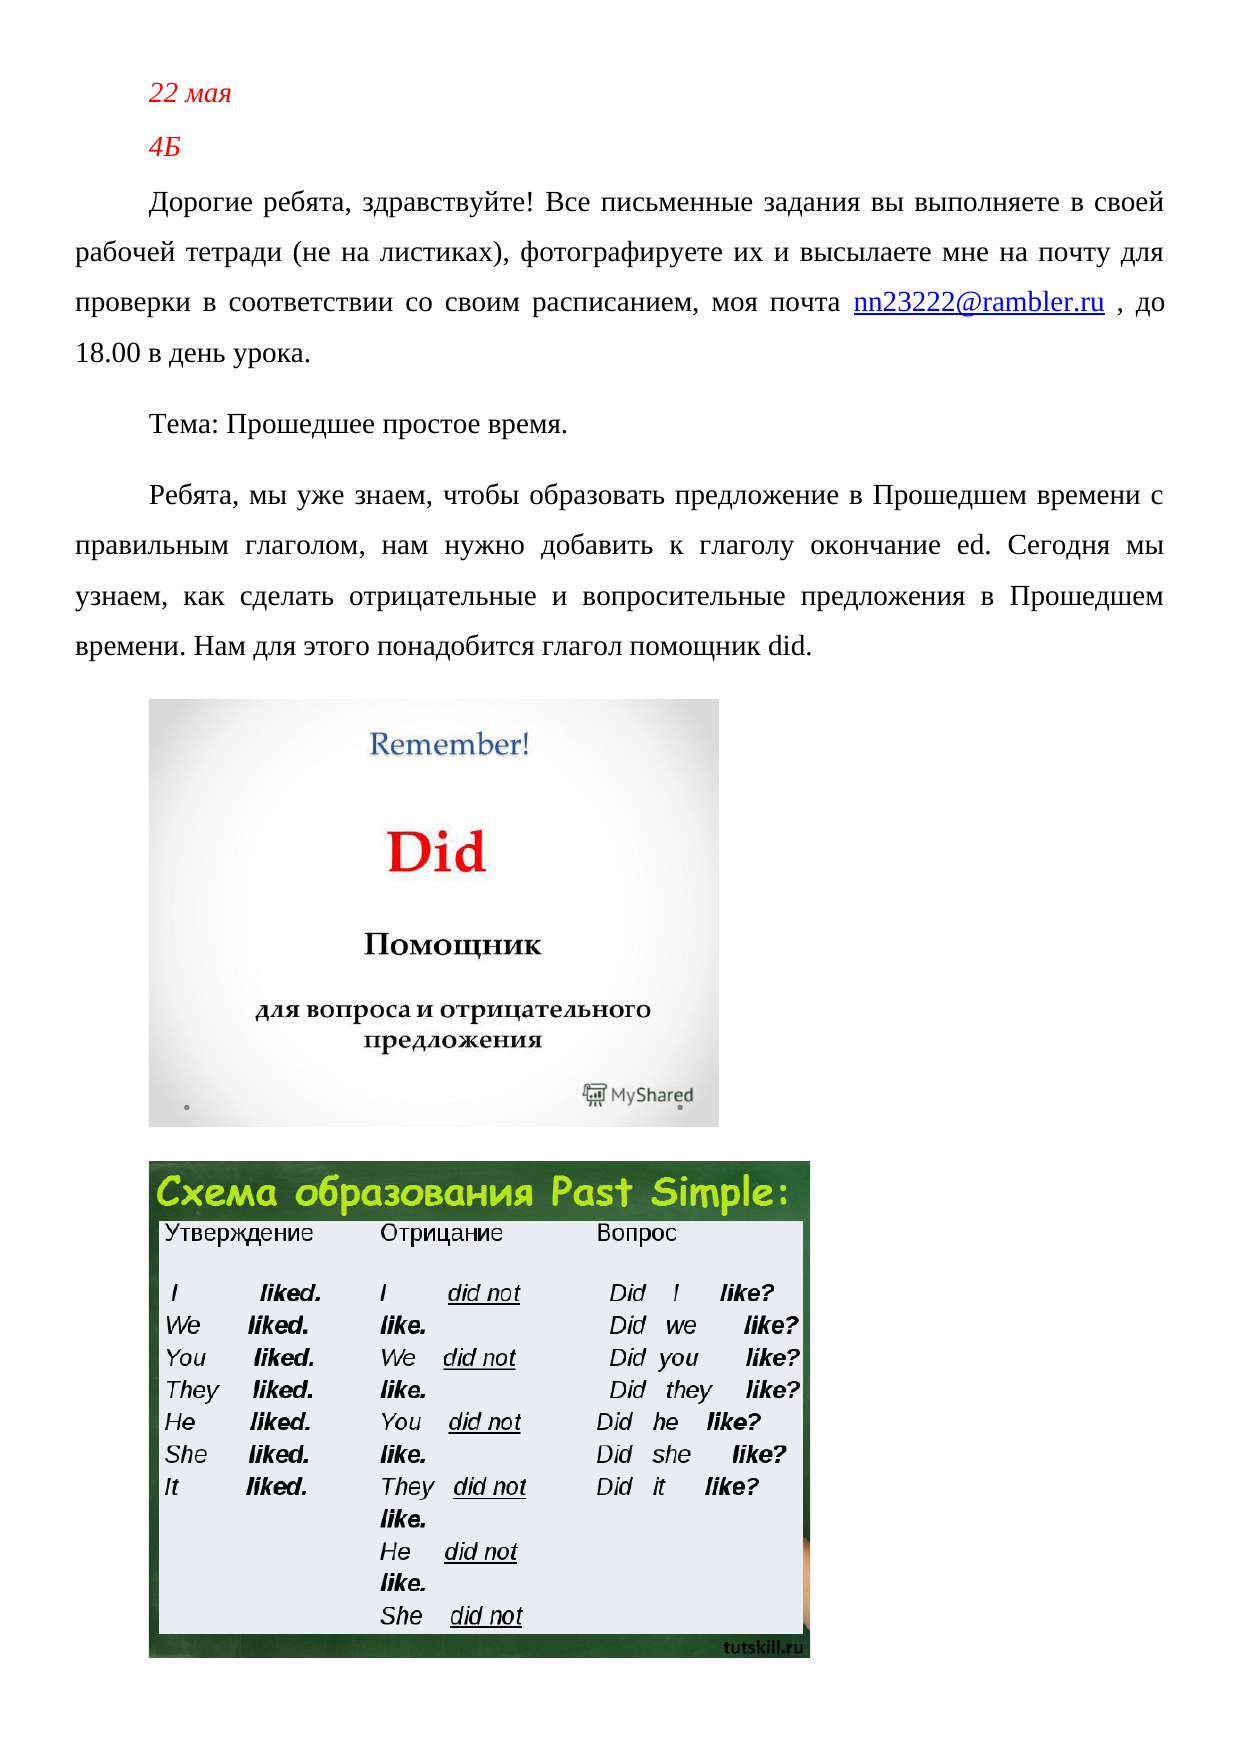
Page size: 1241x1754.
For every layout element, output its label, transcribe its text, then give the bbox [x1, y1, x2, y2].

text Ребята, мы уже знаем, чтобы образовать предложение в Прошедшем времени с правильным глаголом, нам нужно добавить к глаголу окончание ed. Сегодня мы узнаем, как сделать отрицательные и вопросительные предложения в Прошедшем времени. Нам для этого понадобится глагол помощник did. [75, 477, 1165, 661]
text 22 мая [75, 75, 1165, 108]
picture [148, 1161, 811, 1658]
text 4Б [75, 129, 1165, 163]
text Дорогие ребята, здравствуйте! Все письменные задания вы выполняете в своей рабочей тетради (не на листиках), фотографируете их и высылаете мне на почту для проверки в соответствии со своим расписанием, моя почта nn23222@rambler.ru , до 18.00 в день урока. [75, 184, 1165, 368]
text Тема: Прошедшее простое время. [75, 406, 1165, 439]
picture [148, 699, 719, 1127]
